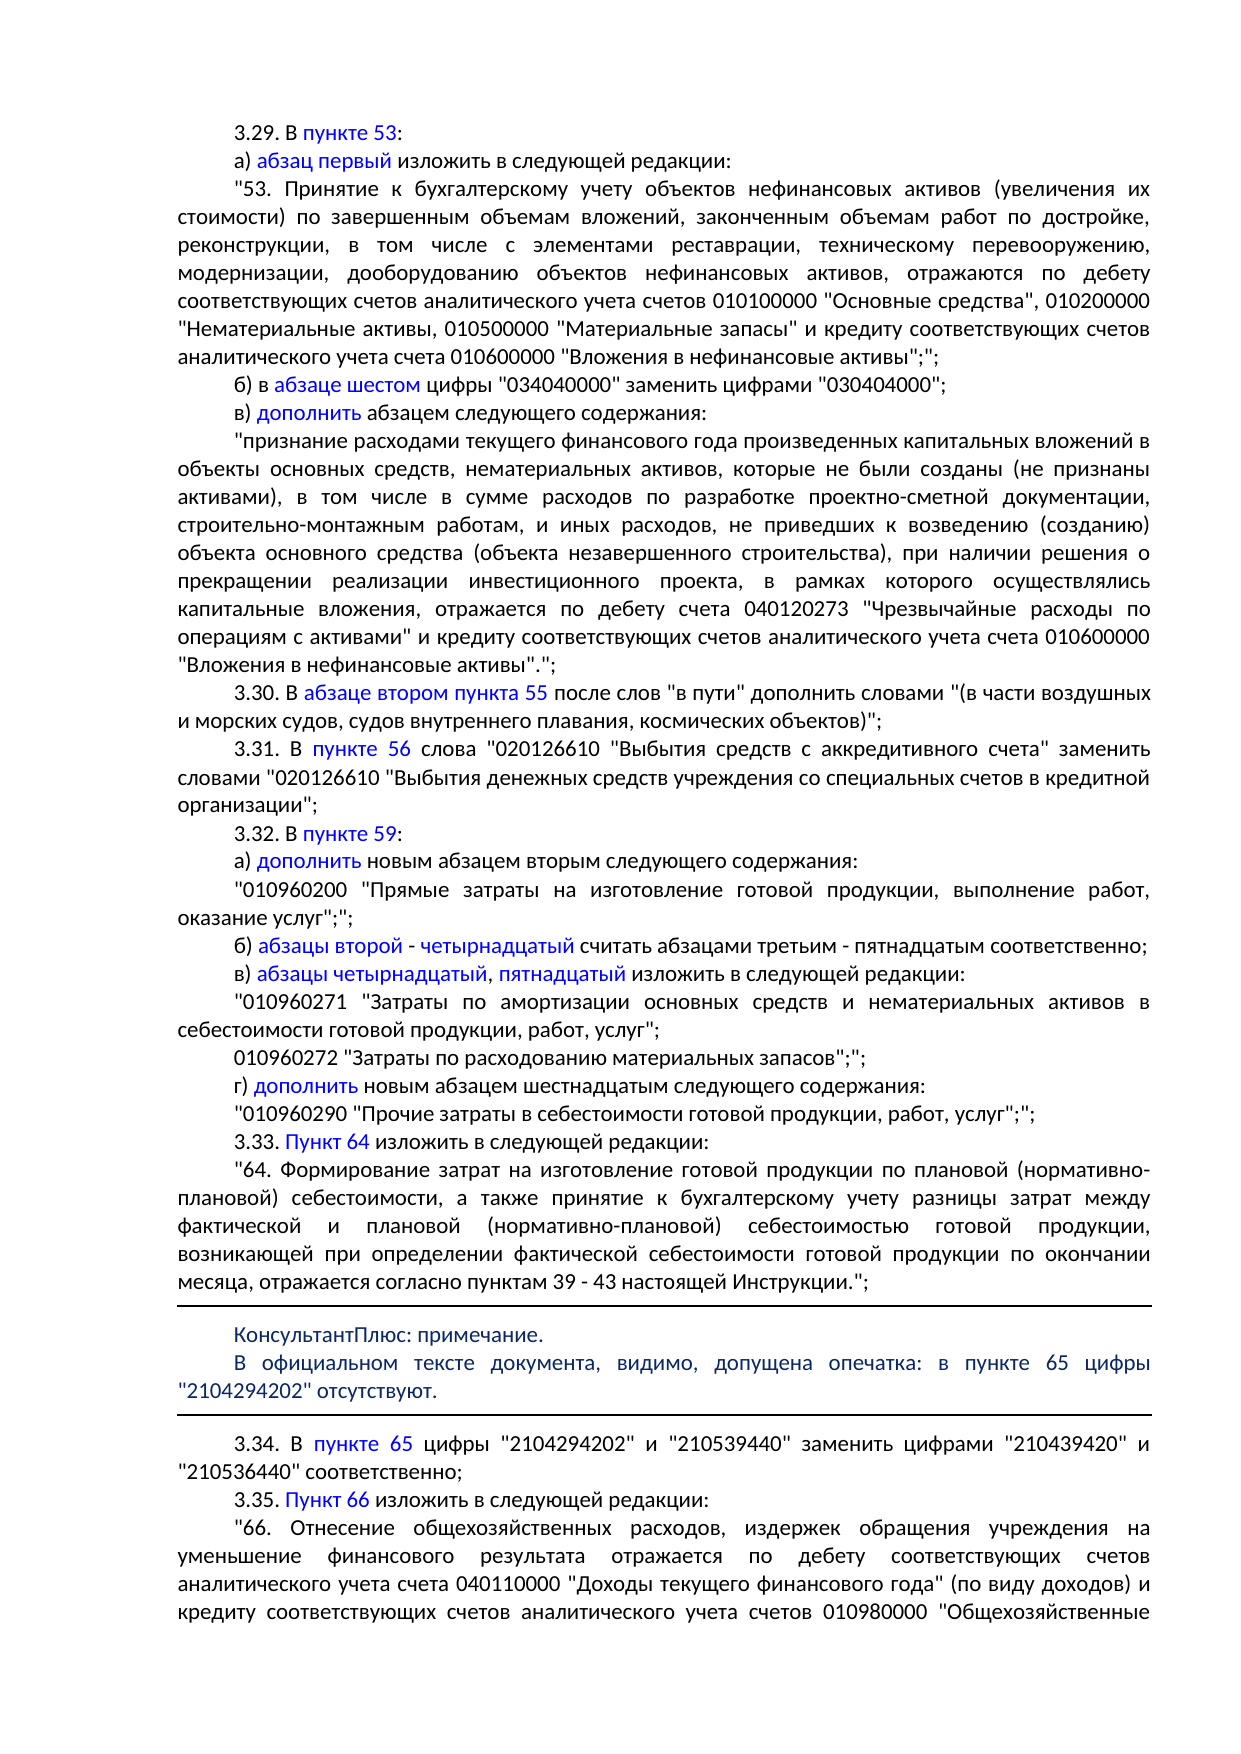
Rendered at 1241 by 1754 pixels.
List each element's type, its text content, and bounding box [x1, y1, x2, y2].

text 010960272 "Затраты по расходованию материальных запасов";"; [177, 1043, 1152, 1071]
text 3.30. В абзаце втором пункта 55 после слов "в пути" дополнить словами "(в части воздушных и морских судов, судов внутреннего плавания, космических объектов)"; [177, 678, 1152, 734]
text КонсультантПлюс: примечание. [177, 1320, 1152, 1348]
text "53. Принятие к бухгалтерскому учету объектов нефинансовых активов (увеличения их стоимости) по завершенным объемам вложений, законченным объемам работ по достройке, реконструкции, в том числе с элементами реставрации, техническому перевооружению, модернизации, дооборудованию объектов нефинансовых активов, отражаются по дебету соответствующих счетов аналитического учета счетов 010100000 "Основные средства", 010200000 "Нематериальные активы, 010500000 "Материальные запасы" и кредиту соответствующих счетов аналитического учета счета 010600000 "Вложения в нефинансовые активы";"; [177, 174, 1152, 370]
text в) абзацы четырнадцатый, пятнадцатый изложить в следующей редакции: [177, 959, 1152, 987]
text "64. Формирование затрат на изготовление готовой продукции по плановой (нормативно-плановой) себестоимости, а также принятие к бухгалтерскому учету разницы затрат между фактической и плановой (нормативно-плановой) себестоимостью готовой продукции, возникающей при определении фактической себестоимости готовой продукции по окончании месяца, отражается согласно пунктам 39 - 43 настоящей Инструкции."; [177, 1155, 1152, 1295]
text б) абзацы второй - четырнадцатый считать абзацами третьим - пятнадцатым соответственно; [177, 931, 1152, 959]
text "признание расходами текущего финансового года произведенных капитальных вложений в объекты основных средств, нематериальных активов, которые не были созданы (не признаны активами), в том числе в сумме расходов по разработке проектно-сметной документации, строительно-монтажным работам, и иных расходов, не приведших к возведению (созданию) объекта основного средства (объекта незавершенного строительства), при наличии решения о прекращении реализации инвестиционного проекта, в рамках которого осуществлялись капитальные вложения, отражается по дебету счета 040120273 "Чрезвычайные расходы по операциям с активами" и кредиту соответствующих счетов аналитического учета счета 010600000 "Вложения в нефинансовые активы"."; [177, 426, 1152, 678]
text 3.29. В пункте 53: [177, 118, 1152, 146]
text 3.32. В пункте 59: [177, 819, 1152, 847]
text "010960271 "Затраты по амортизации основных средств и нематериальных активов в себестоимости готовой продукции, работ, услуг"; [177, 987, 1152, 1043]
text г) дополнить новым абзацем шестнадцатым следующего содержания: [177, 1071, 1152, 1099]
text 3.31. В пункте 56 слова "020126610 "Выбытия средств с аккредитивного счета" заменить словами "020126610 "Выбытия денежных средств учреждения со специальных счетов в кредитной организации"; [177, 734, 1152, 819]
text В официальном тексте документа, видимо, допущена опечатка: в пункте 65 цифры "2104294202" отсутствуют. [177, 1348, 1152, 1404]
text 3.35. Пункт 66 изложить в следующей редакции: [177, 1485, 1152, 1513]
text в) дополнить абзацем следующего содержания: [177, 398, 1152, 426]
text 3.34. В пункте 65 цифры "2104294202" и "210539440" заменить цифрами "210439420" и "210536440" соответственно; [177, 1429, 1152, 1485]
text "010960200 "Прямые затраты на изготовление готовой продукции, выполнение работ, оказание услуг";"; [177, 875, 1152, 931]
text б) в абзаце шестом цифры "034040000" заменить цифрами "030404000"; [177, 370, 1152, 398]
text а) дополнить новым абзацем вторым следующего содержания: [177, 847, 1152, 875]
text "010960290 "Прочие затраты в себестоимости готовой продукции, работ, услуг";"; [177, 1099, 1152, 1127]
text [177, 1513, 1152, 1625]
text а) абзац первый изложить в следующей редакции: [177, 146, 1152, 174]
text 3.33. Пункт 64 изложить в следующей редакции: [177, 1127, 1152, 1155]
